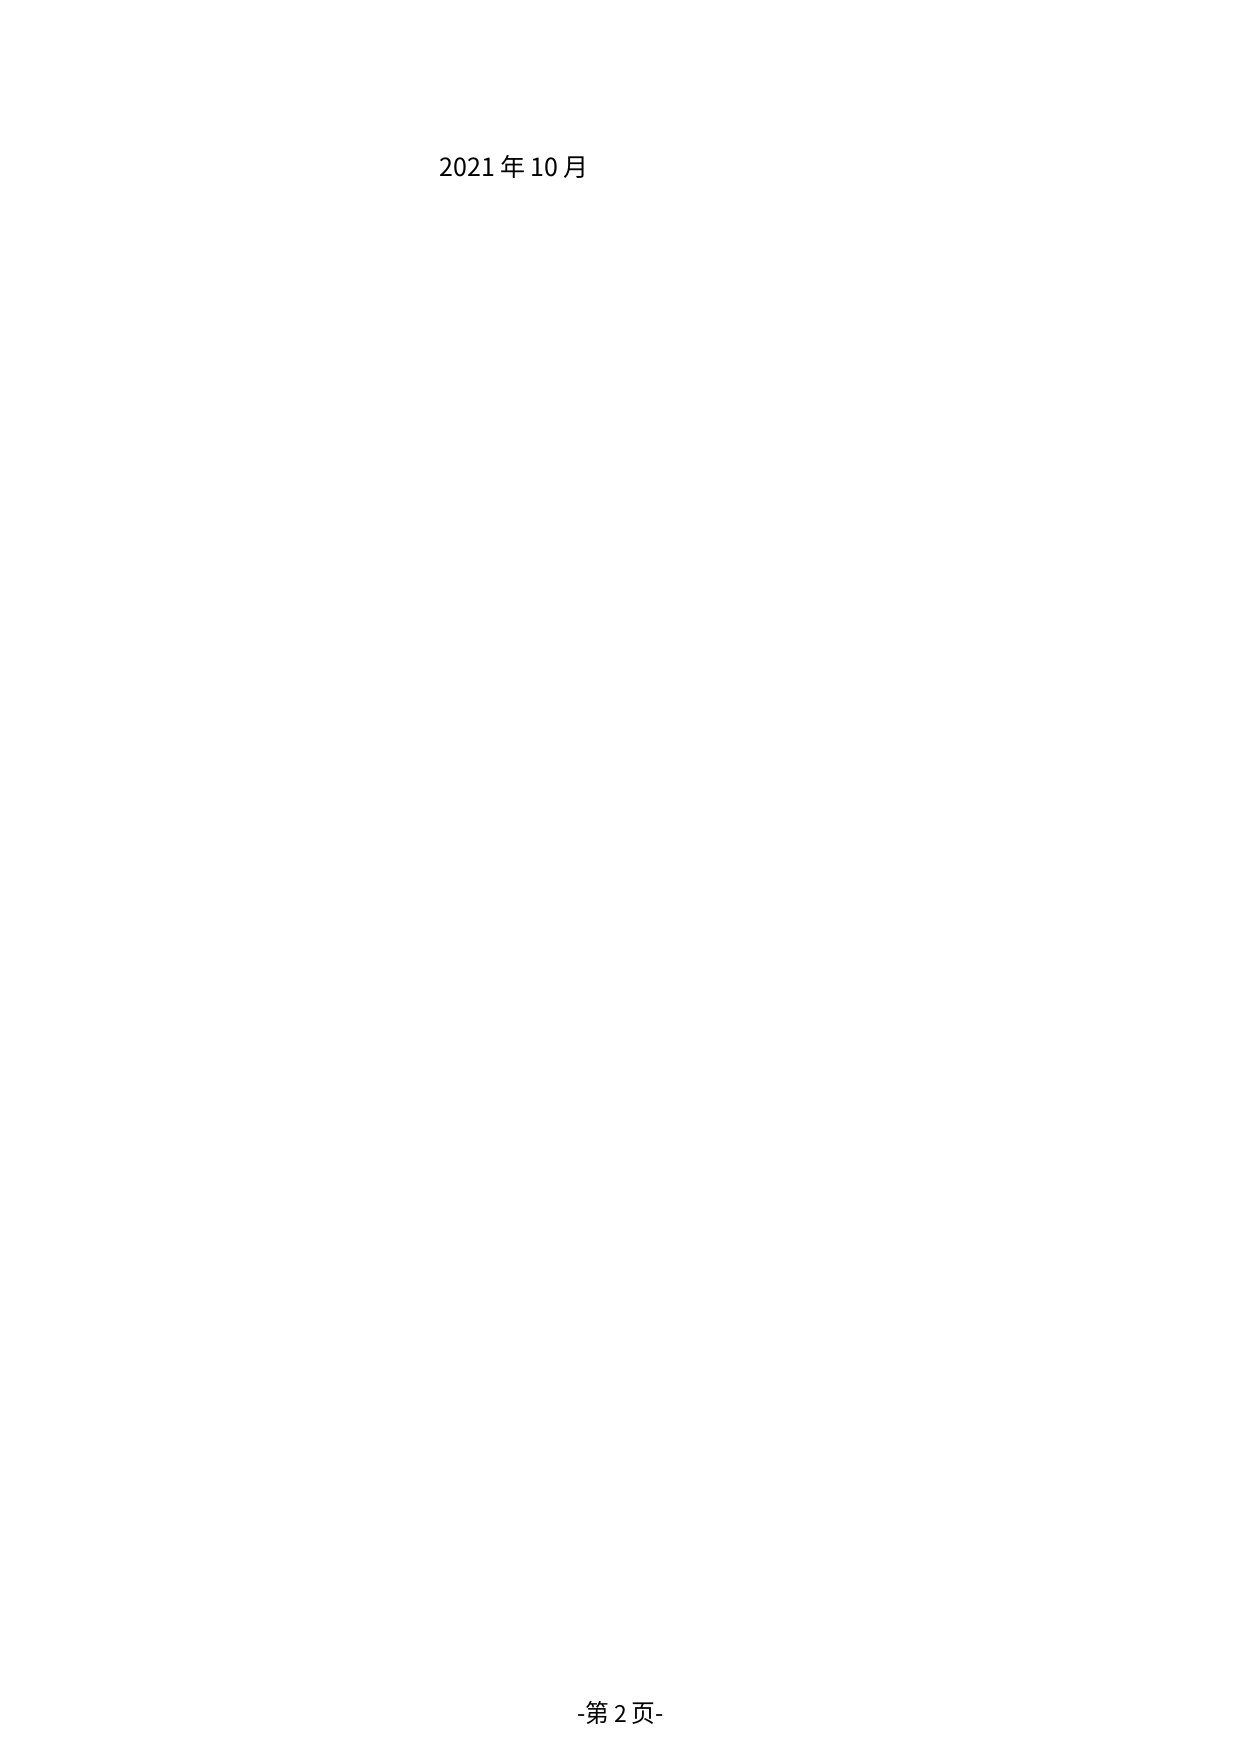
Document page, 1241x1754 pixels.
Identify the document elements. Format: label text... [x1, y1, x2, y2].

subtitle 2021年10月 [350, 148, 931, 184]
